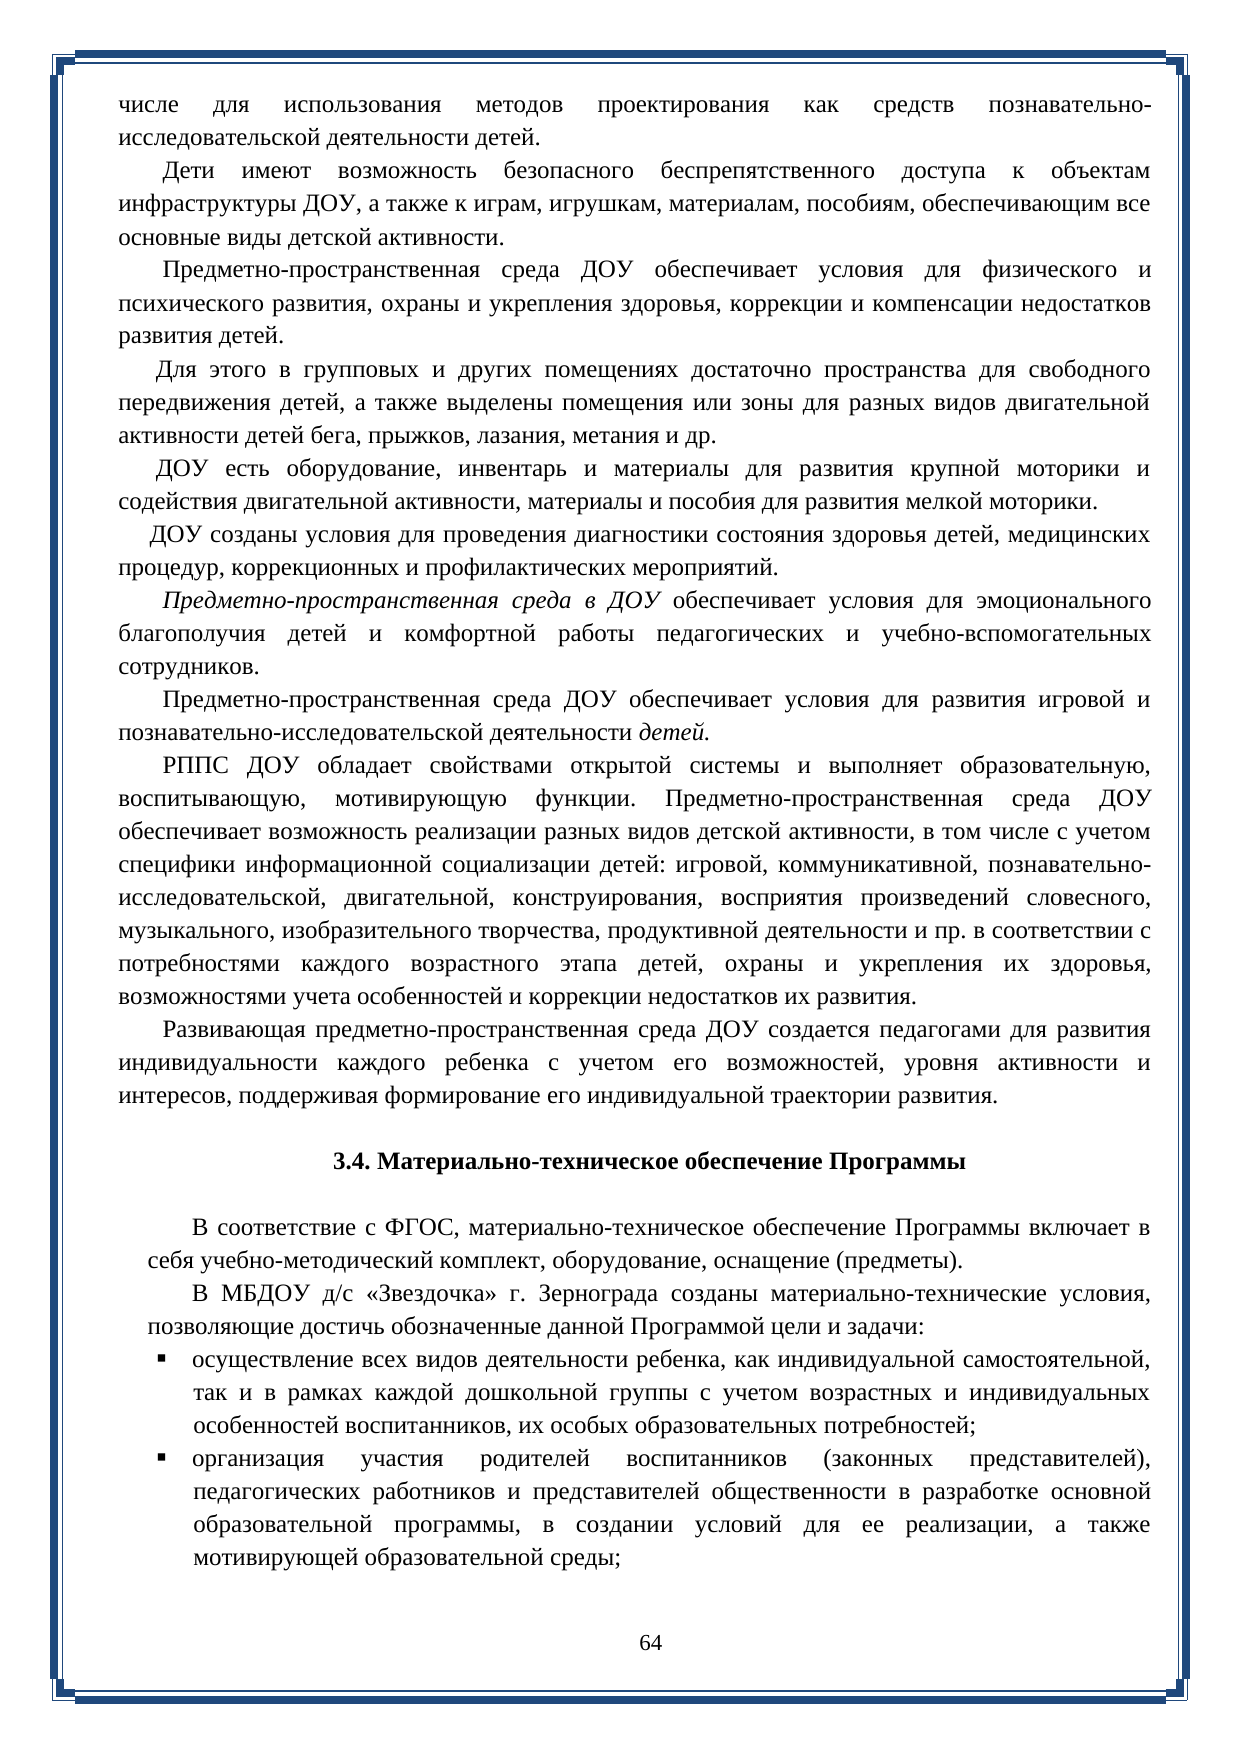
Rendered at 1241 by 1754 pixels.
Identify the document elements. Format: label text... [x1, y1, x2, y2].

list организация участия родителей воспитанников (законных представителей), педагогических работников и представителей общественности в разработке основной образовательной программы, в создании условий для ее реализации, а также мотивирующей образовательной среды; [156, 1443, 1152, 1571]
text Предметно-пространственная среда ДОУ обеспечивает условия для развития игровой и познавательно-исследовательской деятельности детей. [118, 684, 1152, 746]
text Предметно-пространственная среда ДОУ обеспечивает условия для физического и психического развития, охраны и укрепления здоровья, коррекции и компенсации недостатков развития детей. [118, 254, 1152, 349]
text В соответствие с ФГОС, материально-техническое обеспечение Программы включает в себя учебно-методический комплект, оборудование, оснащение (предметы). [147, 1212, 1151, 1274]
text ДОУ есть оборудование, инвентарь и материалы для развития крупной моторики и содействия двигательной активности, материалы и пособия для развития мелкой моторики. [118, 453, 1151, 514]
list осуществление всех видов деятельности ребенка, как индивидуальной самостоятельной, так и в рамках каждой дошкольной группы с учетом возрастных и индивидуальных особенностей воспитанников, их особых образовательных потребностей; [156, 1344, 1151, 1439]
text Дети имеют возможность безопасного беспрепятственного доступа к объектам инфраструктуры ДОУ, а также к играм, игрушкам, материалам, пособиям, обеспечивающим все основные виды детской активности. [118, 156, 1151, 250]
text Развивающая предметно-пространственная среда ДОУ создается педагогами для развития индивидуальности каждого ребенка с учетом его возможностей, уровня активности и интересов, поддерживая формирование его индивидуальной траектории развития. [118, 1014, 1152, 1109]
text ДОУ созданы условия для проведения диагностики состояния здоровья детей, медицинских процедур, коррекционных и профилактических мероприятий. [118, 519, 1151, 581]
text В МБДОУ д/с «Звездочка» г. Зернограда созданы материально-технические условия, позволяющие достичь обозначенные данной Программой цели и задачи: [147, 1278, 1152, 1340]
text Предметно-пространственная среда в ДОУ обеспечивает условия для эмоционального благополучия детей и комфортной работы педагогических и учебно-вспомогательных сотрудников. [118, 585, 1152, 679]
text РППС ДОУ обладает свойствами открытой системы и выполняет образовательную, воспитывающую, мотивирующую функции. Предметно-пространственная среда ДОУ обеспечивает возможность реализации разных видов детской активности, в том числе с учетом специфики информационной социализации детей: игровой, коммуникативной, познавательно- исследовательской, двигательной, конструирования, восприятия произведений словесного, музыкального, изобразительного творчества, продуктивной деятельности и пр. в соответствии с потребностями каждого возрастного этапа детей, охраны и укрепления их здоровья, возможностями учета особенностей и коррекции недостатков их развития. [118, 750, 1152, 1010]
subtitle Материально-техническое обеспечение Программы [333, 1146, 1209, 1175]
text числе для использования методов проектирования как средств познавательно- исследовательской деятельности детей. [118, 89, 1152, 151]
text Для этого в групповых и других помещениях достаточно пространства для свободного передвижения детей, а также выделены помещения или зоны для разных видов двигательной активности детей бега, прыжков, лазания, метания и др. [118, 354, 1151, 448]
